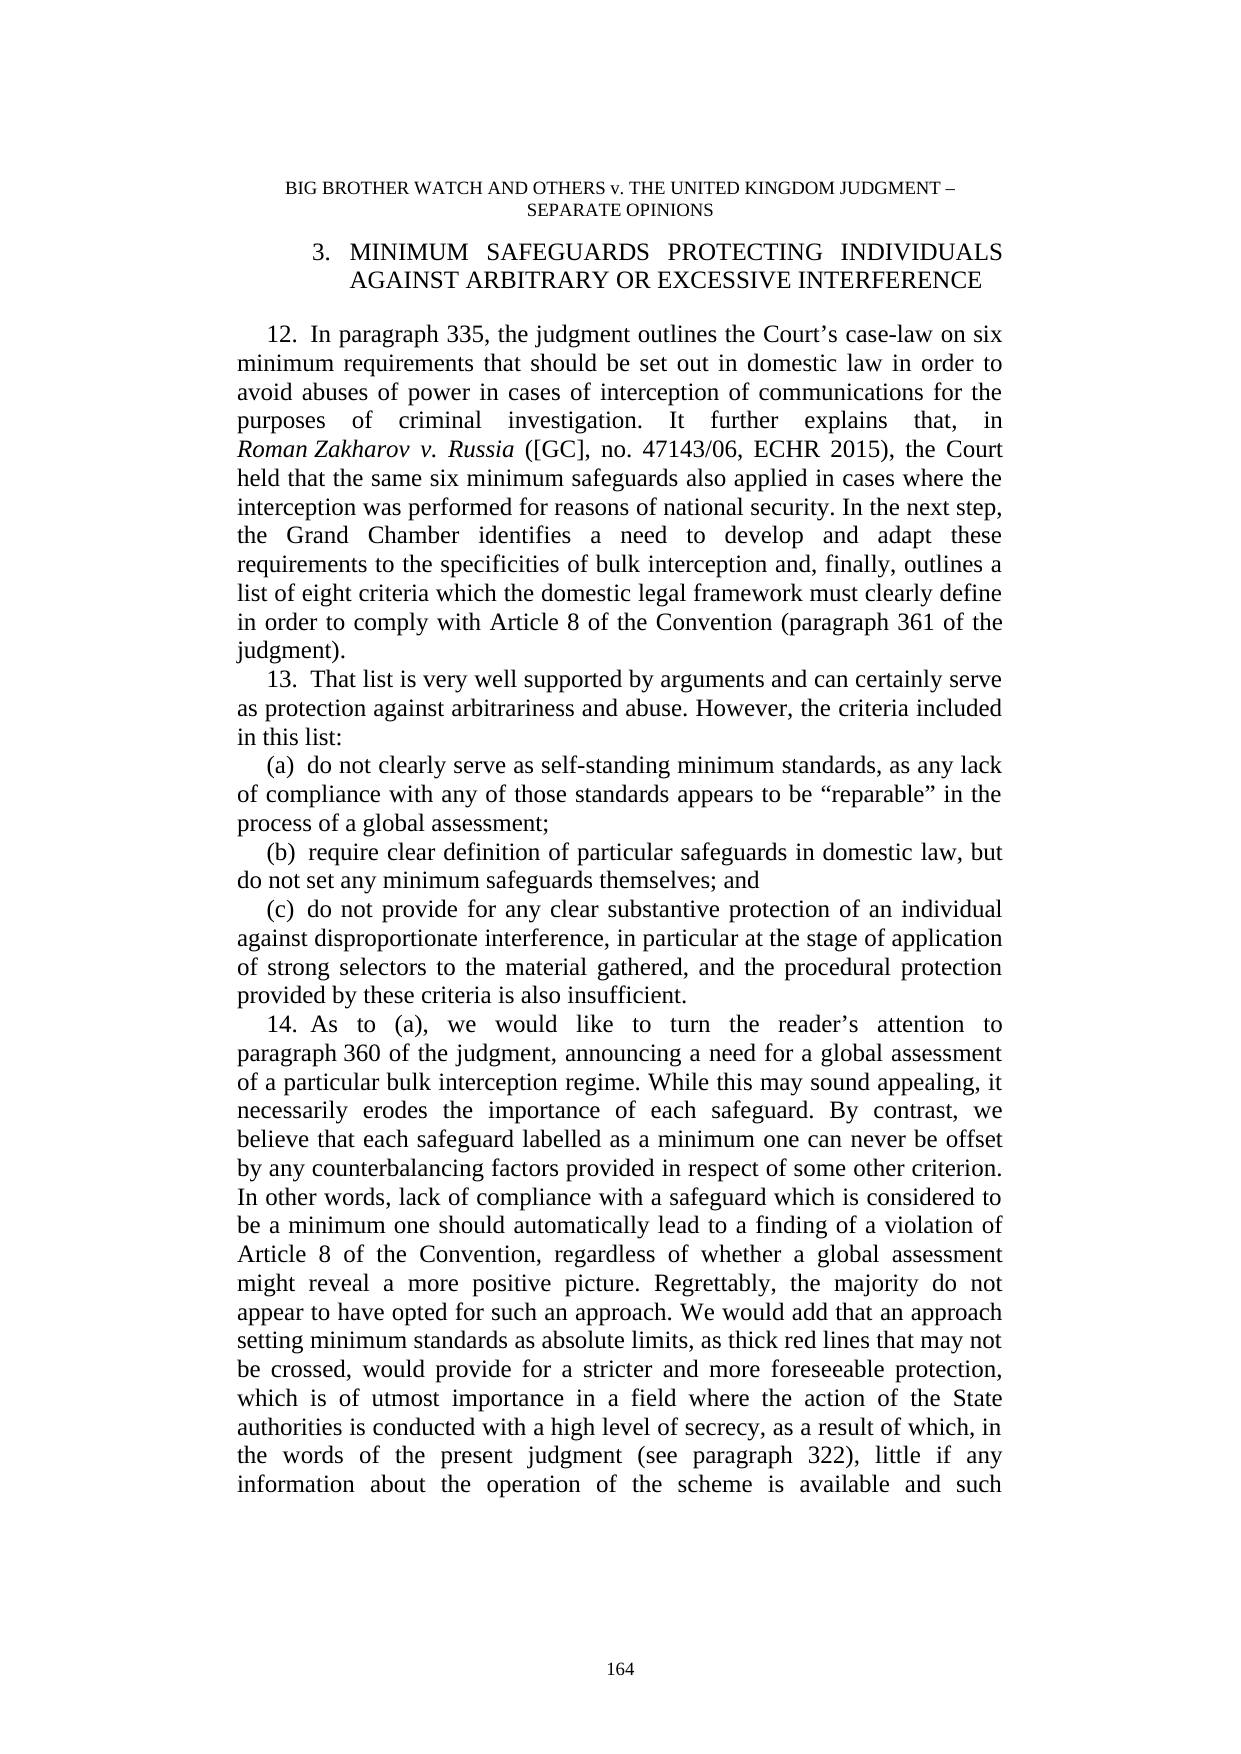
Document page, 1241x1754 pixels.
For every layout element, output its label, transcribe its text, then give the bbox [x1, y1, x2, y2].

text (b) require clear definition of particular safeguards in domestic law, but do not set any minimum safeguards themselves; and [237, 837, 1003, 894]
text 13. In paragraph 335, the judgment outlines the Court’s case-law on six minimum requirements that should be set out in domestic law in order to avoid abuses of power in cases of interception of communications for the purposes of criminal investigation. It further explains that, in Roman Zakharov v. Russia ([GC], no. 47143/06, ECHR 2015), the Court held that the same six minimum safeguards also applied in cases where the interception was performed for reasons of national security. In the next step, the Grand Chamber identifies a need to develop and adapt these requirements to the specificities of bulk interception and, finally, outlines a list of eight criteria which the domestic legal framework must clearly define in order to comply with Article 8 of the Convention (paragraph 361 of the judgment). [237, 319, 1003, 664]
text MINIMUM SAFEGUARDS PROTECTING INDIVIDUALS AGAINST ARBITRARY OR EXCESSIVE INTERFERENCE [312, 237, 1003, 294]
text (a) do not clearly serve as self-standing minimum standards, as any lack of compliance with any of those standards appears to be “reparable” in the process of a global assessment; [237, 751, 1003, 837]
text 14. That list is very well supported by arguments and can certainly serve as protection against arbitrariness and abuse. However, the criteria included in this list: [237, 664, 1003, 751]
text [237, 1009, 1003, 1498]
text (c) do not provide for any clear substantive protection of an individual against disproportionate interference, in particular at the stage of application of strong selectors to the material gathered, and the procedural protection provided by these criteria is also insufficient. [237, 894, 1003, 1009]
